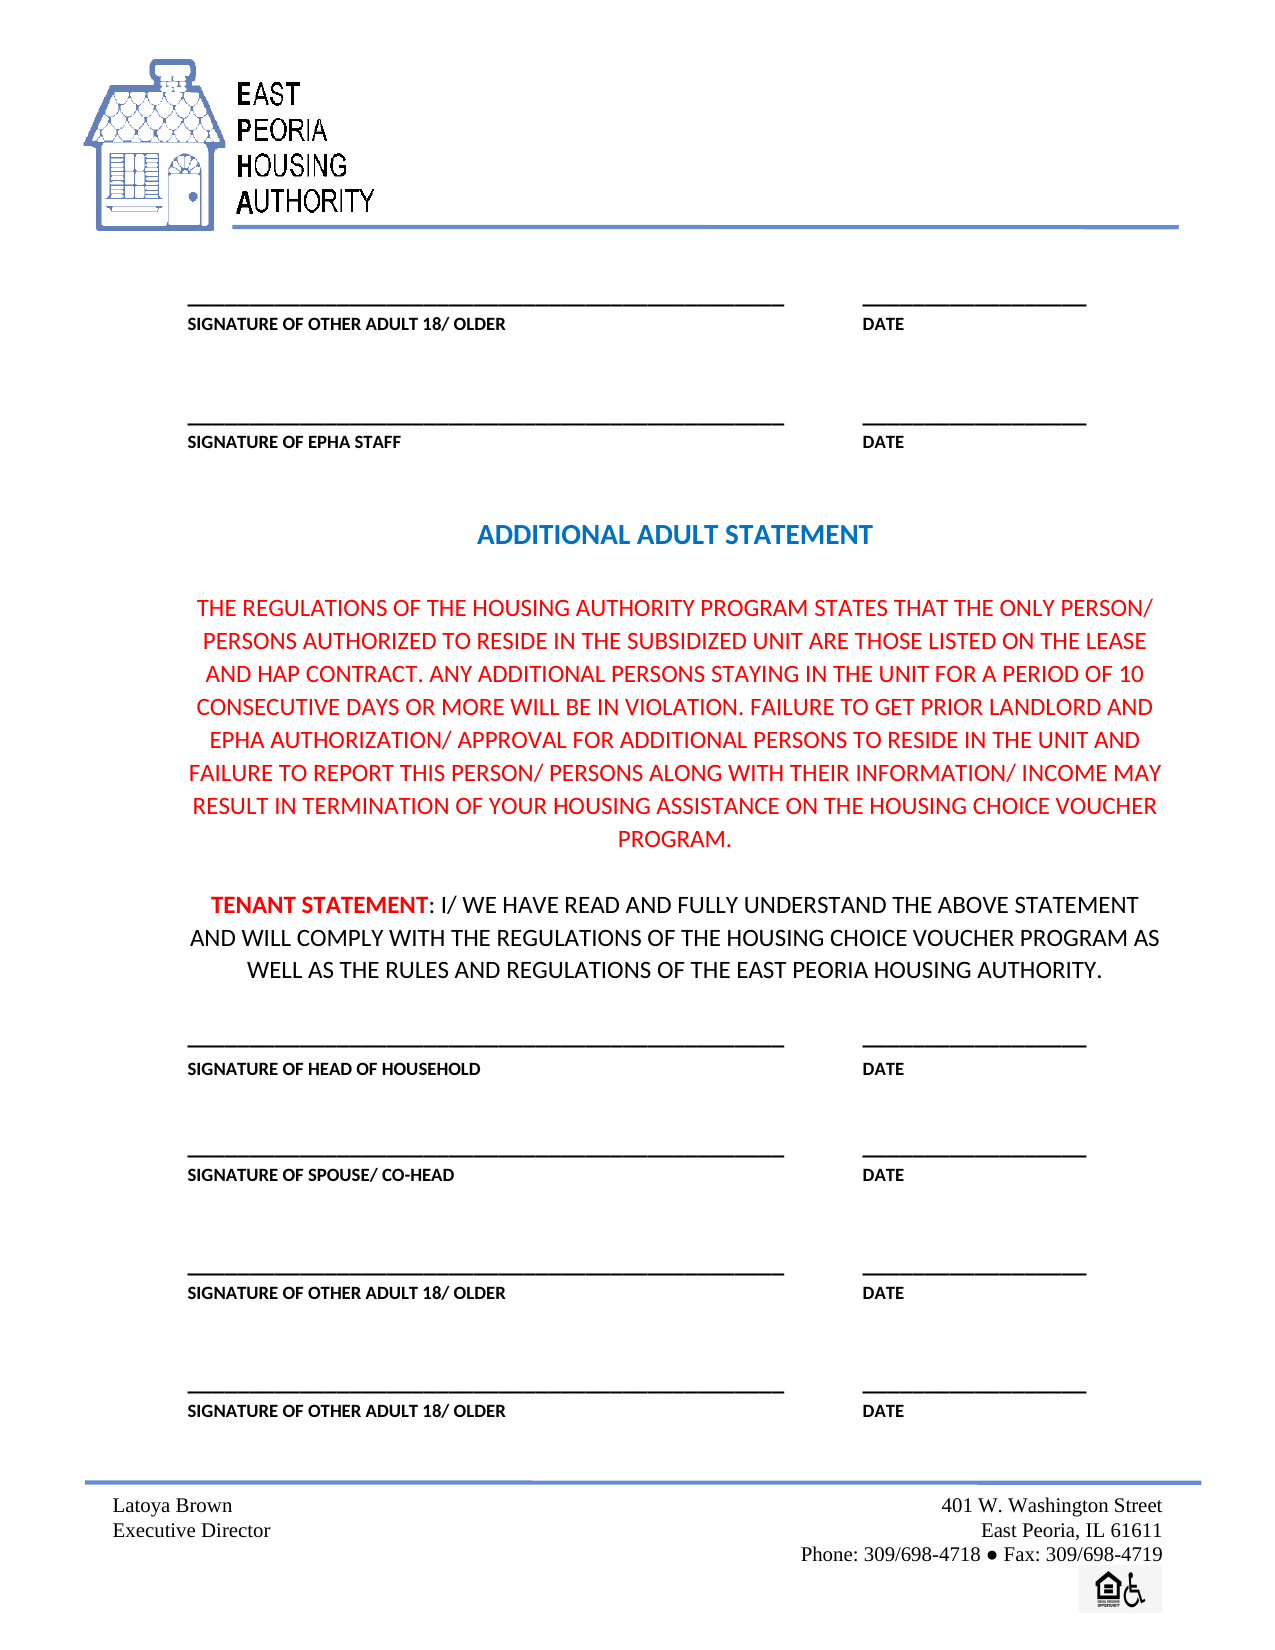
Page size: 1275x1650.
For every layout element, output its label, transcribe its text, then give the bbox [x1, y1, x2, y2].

text ________________________________________________ __________________ SIGNATURE OF HEAD OF HOUSEHOLD DATE [112, 1021, 1162, 1081]
text SIGNATURE OF OTHER ADULT 18/ OLDER DATE [187, 313, 1162, 336]
text THE REGULATIONS OF THE HOUSING AUTHORITY PROGRAM STATES THAT THE ONLY PERSON/ PERSONS AUTHORIZED TO RESIDE IN THE SUBSIDIZED UNIT ARE THOSE LISTED ON THE LEASE AND HAP CONTRACT. ANY ADDITIONAL PERSONS STAYING IN THE UNIT FOR A PERIOD OF 10 CONSECUTIVE DAYS OR MORE WILL BE IN VIOLATION. FAILURE TO GET PRIOR LANDLORD AND EPHA AUTHORIZATION/ APPROVAL FOR ADDITIONAL PERSONS TO RESIDE IN THE UNIT AND FAILURE TO REPORT THIS PERSON/ PERSONS ALONG WITH THEIR INFORMATION/ INCOME MAY RESULT IN TERMINATION OF YOUR HOUSING ASSISTANCE ON THE HOUSING CHOICE VOUCHER PROGRAM. [187, 593, 1162, 853]
text ADDITIONAL ADULT STATEMENT [187, 516, 1162, 551]
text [187, 1248, 1162, 1279]
text TENANT STATEMENT: I/ WE HAVE READ AND FULLY UNDERSTAND THE ABOVE STATEMENT AND WILL COMPLY WITH THE REGULATIONS OF THE HOUSING CHOICE VOUCHER PROGRAM AS WELL AS THE RULES AND REGULATIONS OF THE EAST PEORIA HOUSING AUTHORITY. [187, 889, 1162, 985]
text SIGNATURE OF OTHER ADULT 18/ OLDER DATE [187, 1281, 1162, 1304]
text SIGNATURE OF OTHER ADULT 18/ OLDER DATE [187, 1399, 1162, 1422]
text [187, 280, 1162, 310]
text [187, 398, 1162, 428]
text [187, 1366, 1162, 1397]
text SIGNATURE OF EPHA STAFF DATE [187, 431, 1162, 453]
text ________________________________________________ __________________ [187, 1130, 1162, 1161]
text SIGNATURE OF SPOUSE/ CO-HEAD DATE [187, 1163, 1162, 1186]
picture [1078, 1565, 1163, 1613]
